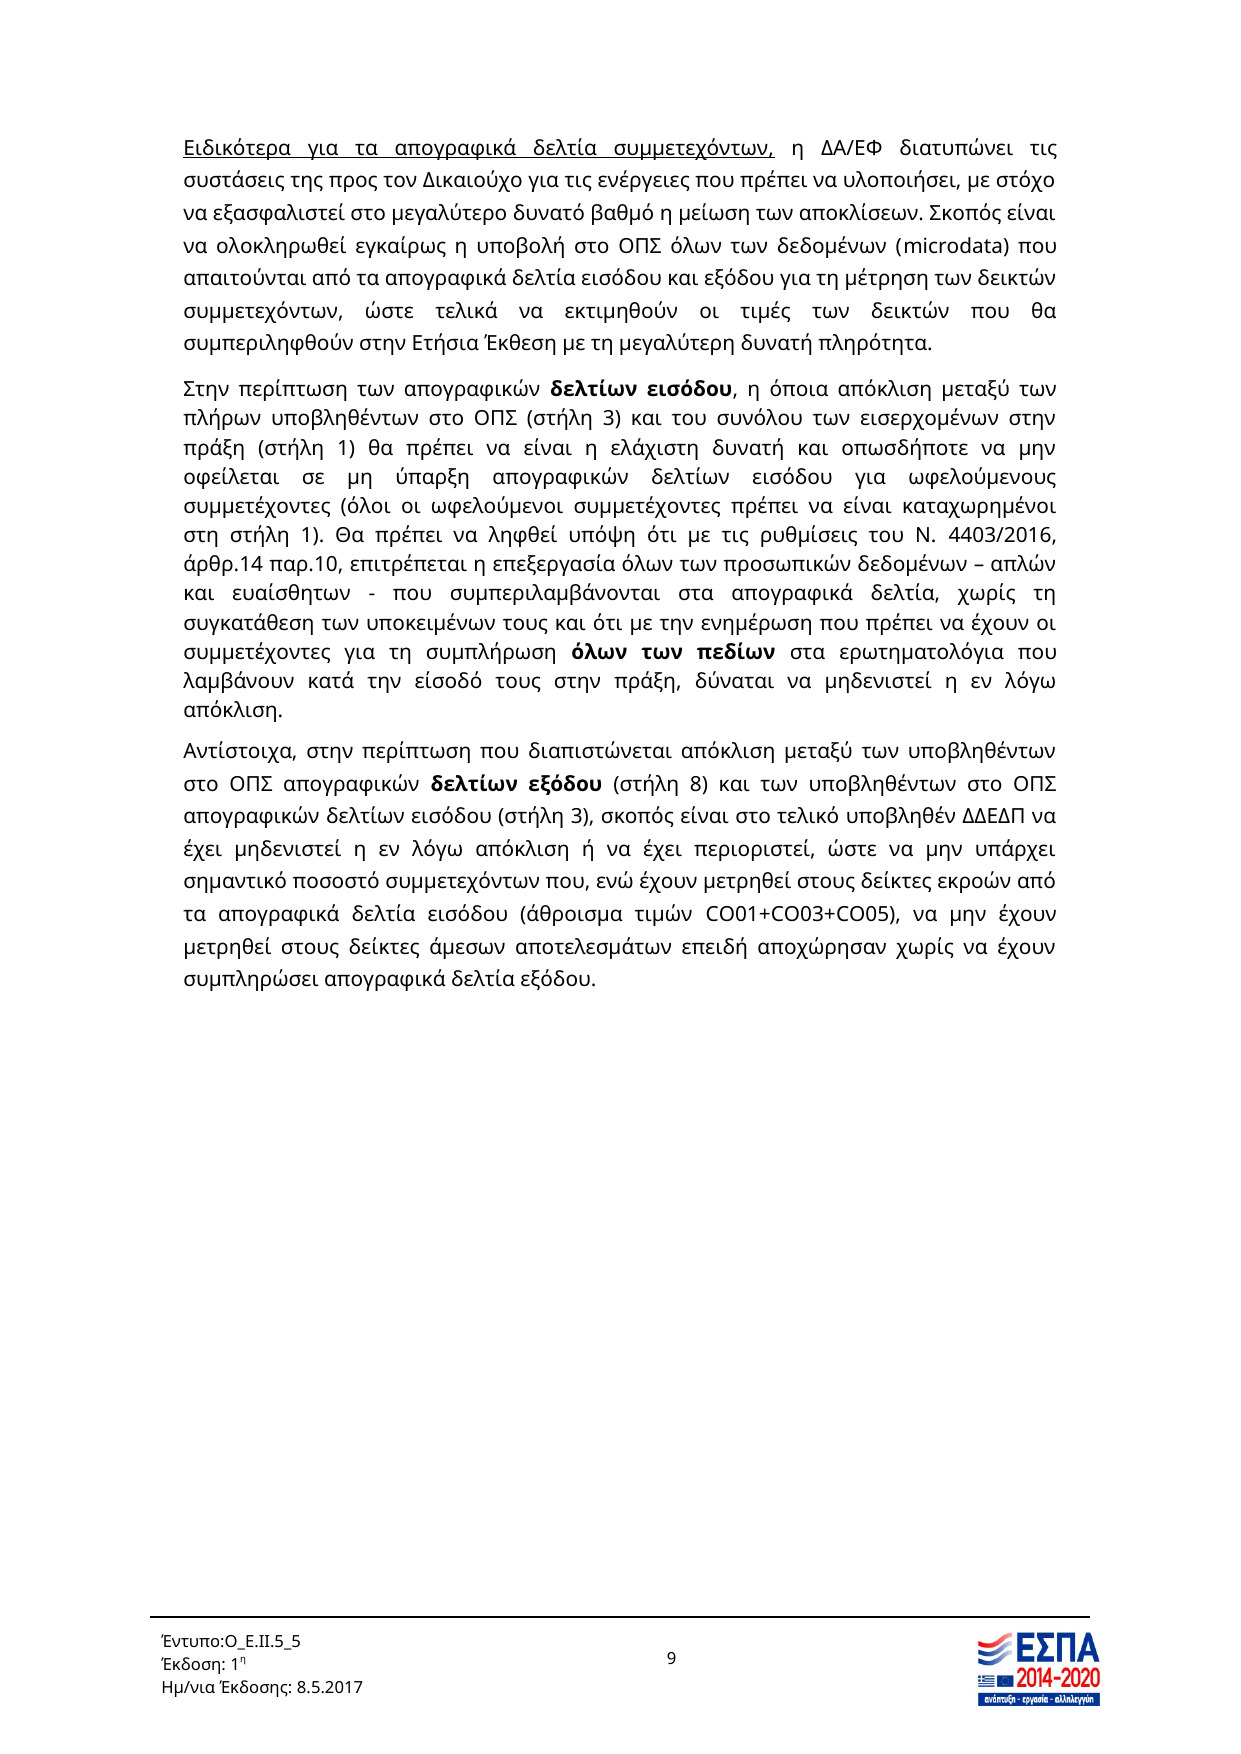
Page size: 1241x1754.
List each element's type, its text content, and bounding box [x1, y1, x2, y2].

text Στην περίπτωση των απογραφικών δελτίων εισόδου, η όποια απόκλιση μεταξύ των πλήρων υποβληθέντων στο ΟΠΣ (στήλη 3) και του συνόλου των εισερχομένων στην πράξη (στήλη 1) θα πρέπει να είναι η ελάχιστη δυνατή και οπωσδήποτε να μην οφείλεται σε μη ύπαρξη απογραφικών δελτίων εισόδου για ωφελούμενους συμμετέχοντες (όλοι οι ωφελούμενοι συμμετέχοντες πρέπει να είναι καταχωρημένοι στη στήλη 1). Θα πρέπει να ληφθεί υπόψη ότι με τις ρυθμίσεις του Ν. 4403/2016, άρθρ.14 παρ.10, επιτρέπεται η επεξεργασία όλων των προσωπικών δεδομένων – απλών και ευαίσθητων - που συμπεριλαμβάνονται στα απογραφικά δελτία, χωρίς τη συγκατάθεση των υποκειμένων τους και ότι με την ενημέρωση που πρέπει να έχουν οι συμμετέχοντες για τη συμπλήρωση όλων των πεδίων στα ερωτηματολόγια που λαμβάνουν κατά την είσοδό τους στην πράξη, δύναται να μηδενιστεί η εν λόγω απόκλιση. [183, 374, 1057, 724]
picture [974, 1631, 1103, 1708]
list Ειδικότερα για τα απογραφικά δελτία συμμετεχόντων, η ΔΑ/ΕΦ διατυπώνει τις συστάσεις της προς τον Δικαιούχο για τις ενέργειες που πρέπει να υλοποιήσει, με στόχο να εξασφαλιστεί στο μεγαλύτερο δυνατό βαθμό η μείωση των αποκλίσεων. Σκοπός είναι να ολοκληρωθεί εγκαίρως η υποβολή στο ΟΠΣ όλων των δεδομένων (microdata) που απαιτούνται από τα απογραφικά δελτία εισόδου και εξόδου για τη μέτρηση των δεικτών συμμετεχόντων, ώστε τελικά να εκτιμηθούν οι τιμές των δεικτών που θα συμπεριληφθούν στην Ετήσια Έκθεση με τη μεγαλύτερη δυνατή πληρότητα. [183, 133, 1057, 357]
list Αντίστοιχα, στην περίπτωση που διαπιστώνεται απόκλιση μεταξύ των υποβληθέντων στο ΟΠΣ απογραφικών δελτίων εξόδου (στήλη 8) και των υποβληθέντων στο ΟΠΣ απογραφικών δελτίων εισόδου (στήλη 3), σκοπός είναι στο τελικό υποβληθέν ΔΔΕΔΠ να έχει μηδενιστεί η εν λόγω απόκλιση ή να έχει περιοριστεί, ώστε να μην υπάρχει σημαντικό ποσοστό συμμετεχόντων που, ενώ έχουν μετρηθεί στους δείκτες εκροών από τα απογραφικά δελτία εισόδου (άθροισμα τιμών CO01+CO03+CO05), να μην έχουν μετρηθεί στους δείκτες άμεσων αποτελεσμάτων επειδή αποχώρησαν χωρίς να έχουν συμπληρώσει απογραφικά δελτία εξόδου. [183, 736, 1057, 993]
